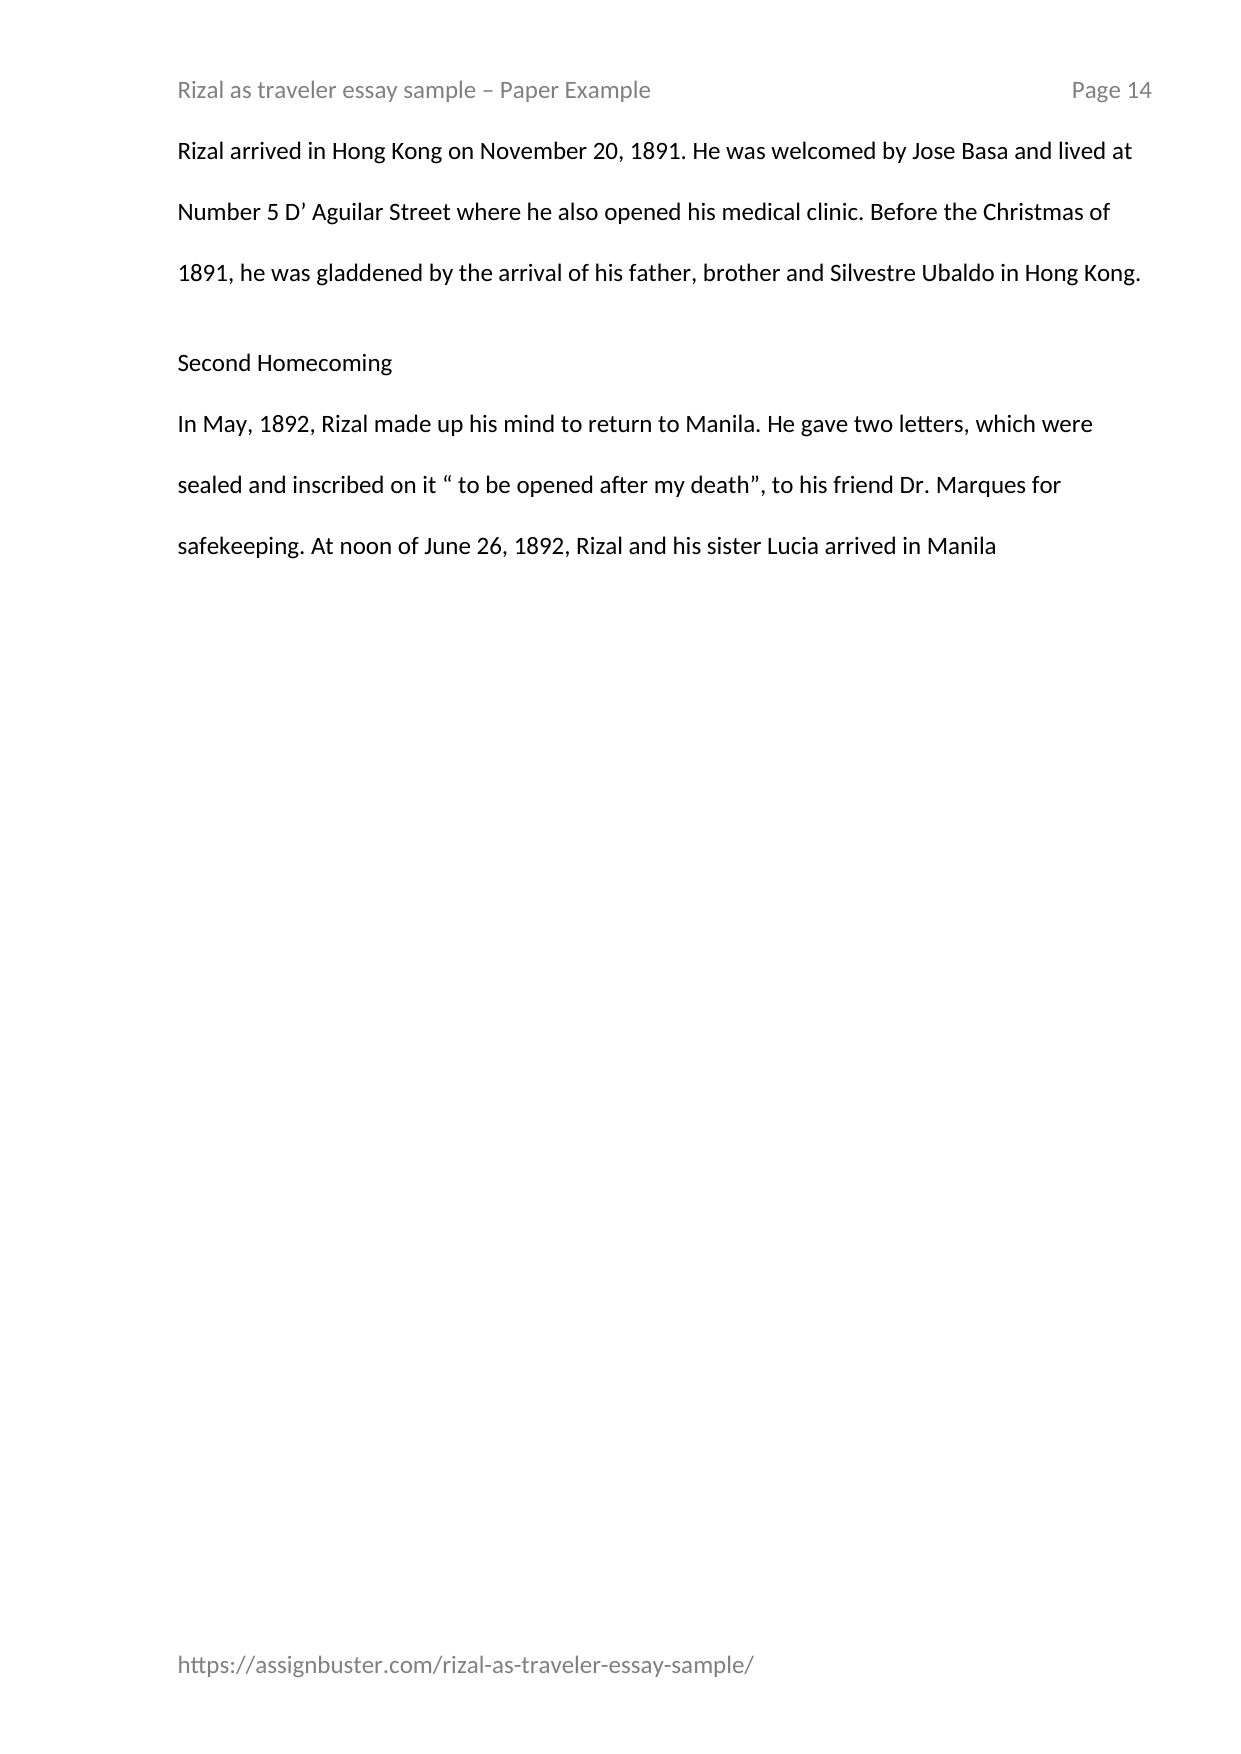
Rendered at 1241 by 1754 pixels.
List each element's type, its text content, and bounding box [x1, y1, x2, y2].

text Rizal arrived in Hong Kong on November 20, 1891. He was welcomed by Jose Basa and lived at Number 5 D’ Aguilar Street where he also opened his medical clinic. Before the Christmas of 1891, he was gladdened by the arrival of his father, brother and Silvestre Ubaldo in Hong Kong. [177, 135, 1152, 287]
text Second Homecoming In May, 1892, Rizal made up his mind to return to Manila. He gave two letters, which were sealed and inscribed on it “ to be opened after my death”, to his friend Dr. Marques for safekeeping. At noon of June 26, 1892, Rizal and his sister Lucia arrived in Manila [177, 347, 1152, 561]
